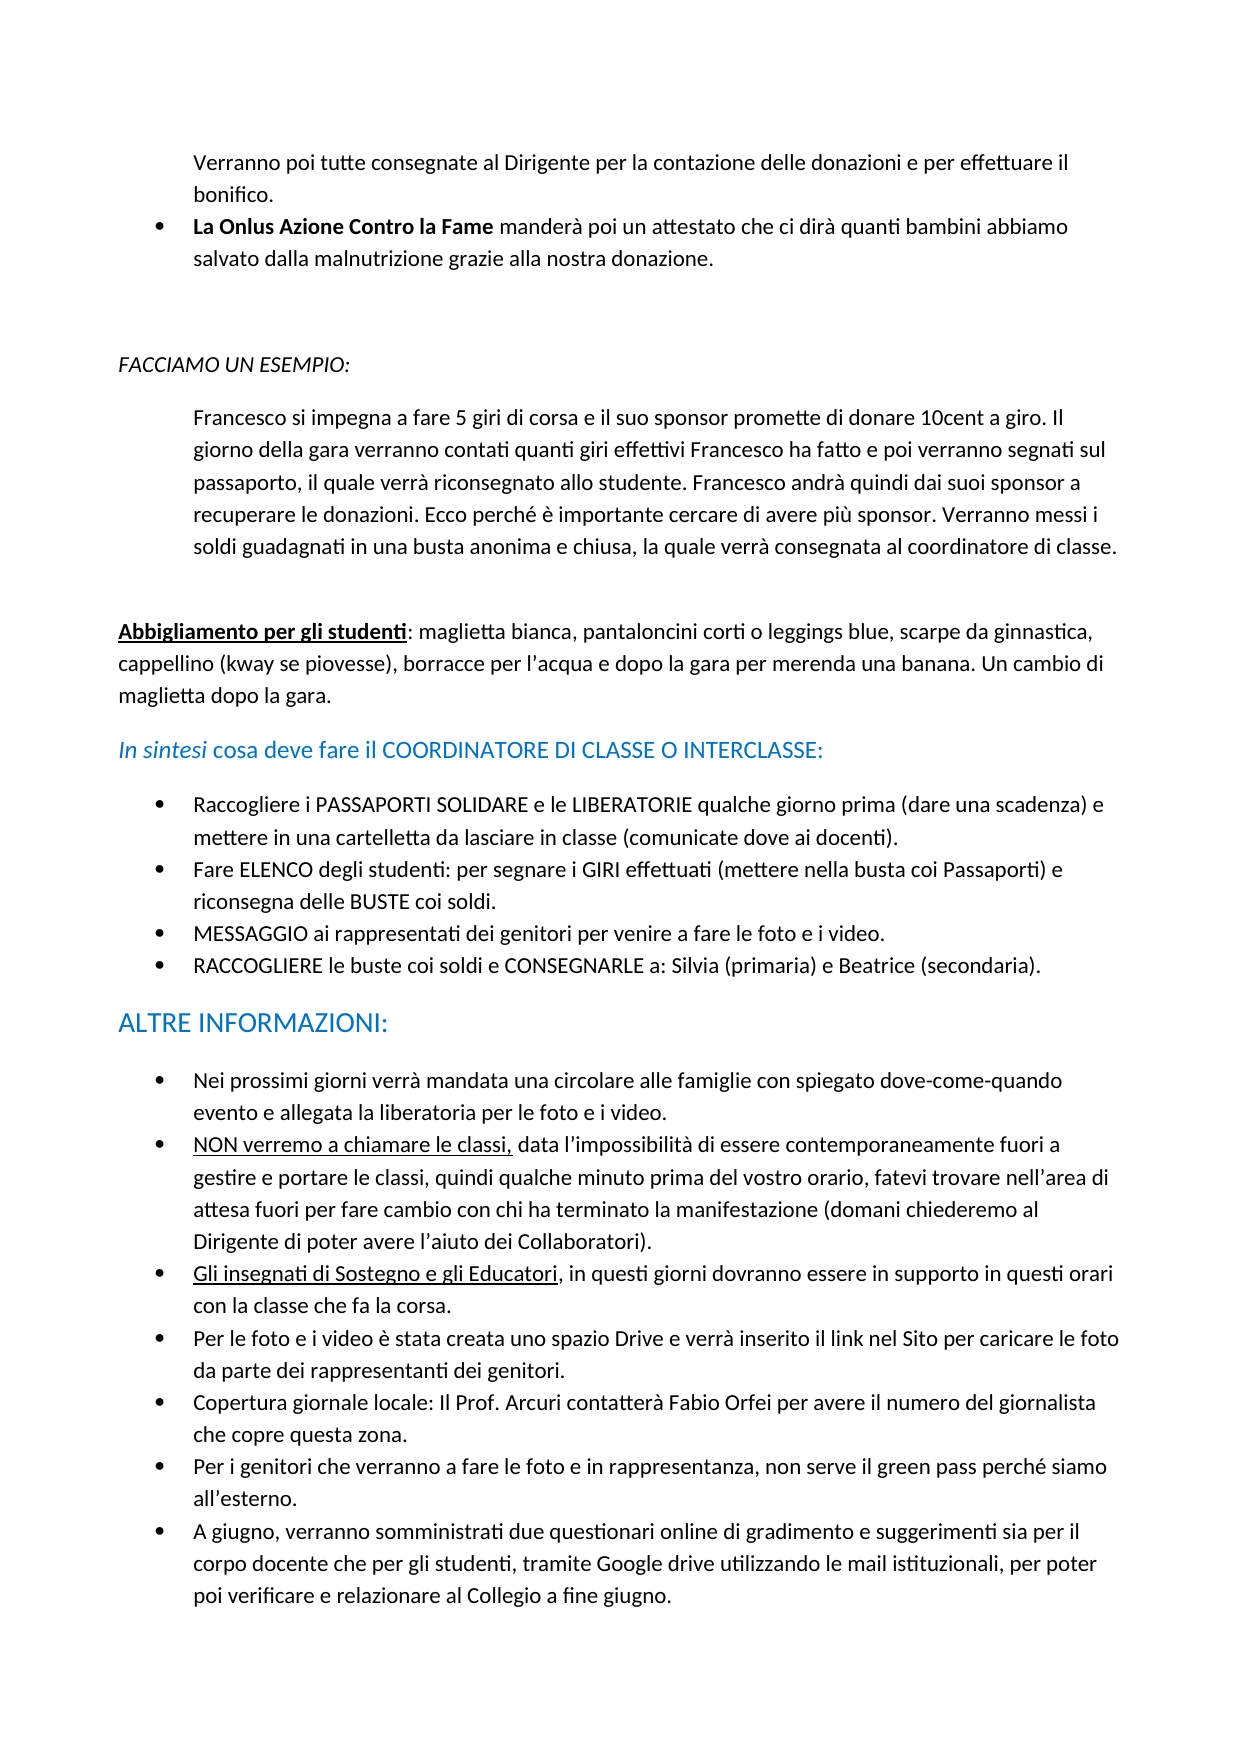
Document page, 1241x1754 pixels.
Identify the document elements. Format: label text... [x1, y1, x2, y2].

list Per i genitori che verranno a fare le foto e in rappresentanza, non serve il green pass perché siamo all’esterno. [156, 1452, 1122, 1513]
text Abbigliamento per gli studenti: maglietta bianca, pantaloncini corti o leggings blue, scarpe da ginnastica, cappellino (kway se piovesse), borracce per l’acqua e dopo la gara per merenda una banana. Un cambio di maglietta dopo la gara. [118, 617, 1122, 709]
list MESSAGGIO ai rappresentati dei genitori per venire a fare le foto e i video. [156, 919, 1122, 947]
text ALTRE INFORMAZIONI: [118, 1004, 1122, 1040]
list Francesco si impegna a fare 5 giri di corsa e il suo sponsor promette di donare 10cent a giro. Il giorno della gara verranno contati quanti giri effettivi Francesco ha fatto e poi verranno segnati sul passaporto, il quale verrà riconsegnato allo studente. Francesco andrà quindi dai suoi sponsor a recuperare le donazioni. Ecco perché è importante cercare di avere più sponsor. Verranno messi i soldi guadagnati in una busta anonima e chiusa, la quale verrà consegnata al coordinatore di classe. [193, 403, 1122, 560]
list Nei prossimi giorni verrà mandata una circolare alle famiglie con spiegato dove-come-quando evento e allegata la liberatoria per le foto e i video. [156, 1066, 1122, 1126]
list NON verremo a chiamare le classi, data l’impossibilità di essere contemporaneamente fuori a gestire e portare le classi, quindi qualche minuto prima del vostro orario, fatevi trovare nell’area di attesa fuori per fare cambio con chi ha terminato la manifestazione (domani chiederemo al Dirigente di poter avere l’aiuto dei Collaboratori). [156, 1131, 1122, 1255]
text In sintesi cosa deve fare il COORDINATORE DI CLASSE O INTERCLASSE: [118, 734, 1122, 765]
list Gli insegnati di Sostegno e gli Educatori, in questi giorni dovranno essere in supporto in questi orari con la classe che fa la corsa. [156, 1259, 1122, 1319]
list Fare ELENCO degli studenti: per segnare i GIRI effettuati (mettere nella busta coi Passaporti) e riconsegna delle BUSTE coi soldi. [156, 855, 1122, 915]
list Raccogliere i PASSAPORTI SOLIDARE e le LIBERATORIE qualche giorno prima (dare una scadenza) e mettere in una cartelletta da lasciare in classe (comunicate dove ai docenti). [156, 790, 1122, 851]
list La Onlus Azione Contro la Fame manderà poi un attestato che ci dirà quanti bambini abbiamo salvato dalla malnutrizione grazie alla nostra donazione. [156, 212, 1122, 272]
list A giugno, verranno somministrati due questionari online di gradimento e suggerimenti sia per il corpo docente che per gli studenti, tramite Google drive utilizzando le mail istituzionali, per poter poi verificare e relazionare al Collegio a fine giugno. [156, 1517, 1122, 1609]
list Copertura giornale locale: Il Prof. Arcuri contatterà Fabio Orfei per avere il numero del giornalista che copre questa zona. [156, 1388, 1122, 1448]
list RACCOGLIERE le buste coi soldi e CONSEGNARLE a: Silvia (primaria) e Beatrice (secondaria). [156, 951, 1122, 979]
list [156, 148, 1122, 208]
text FACCIAMO UN ESEMPIO: [118, 350, 1122, 378]
list Per le foto e i video è stata creata uno spazio Drive e verrà inserito il link nel Sito per caricare le foto da parte dei rappresentanti dei genitori. [156, 1324, 1122, 1384]
